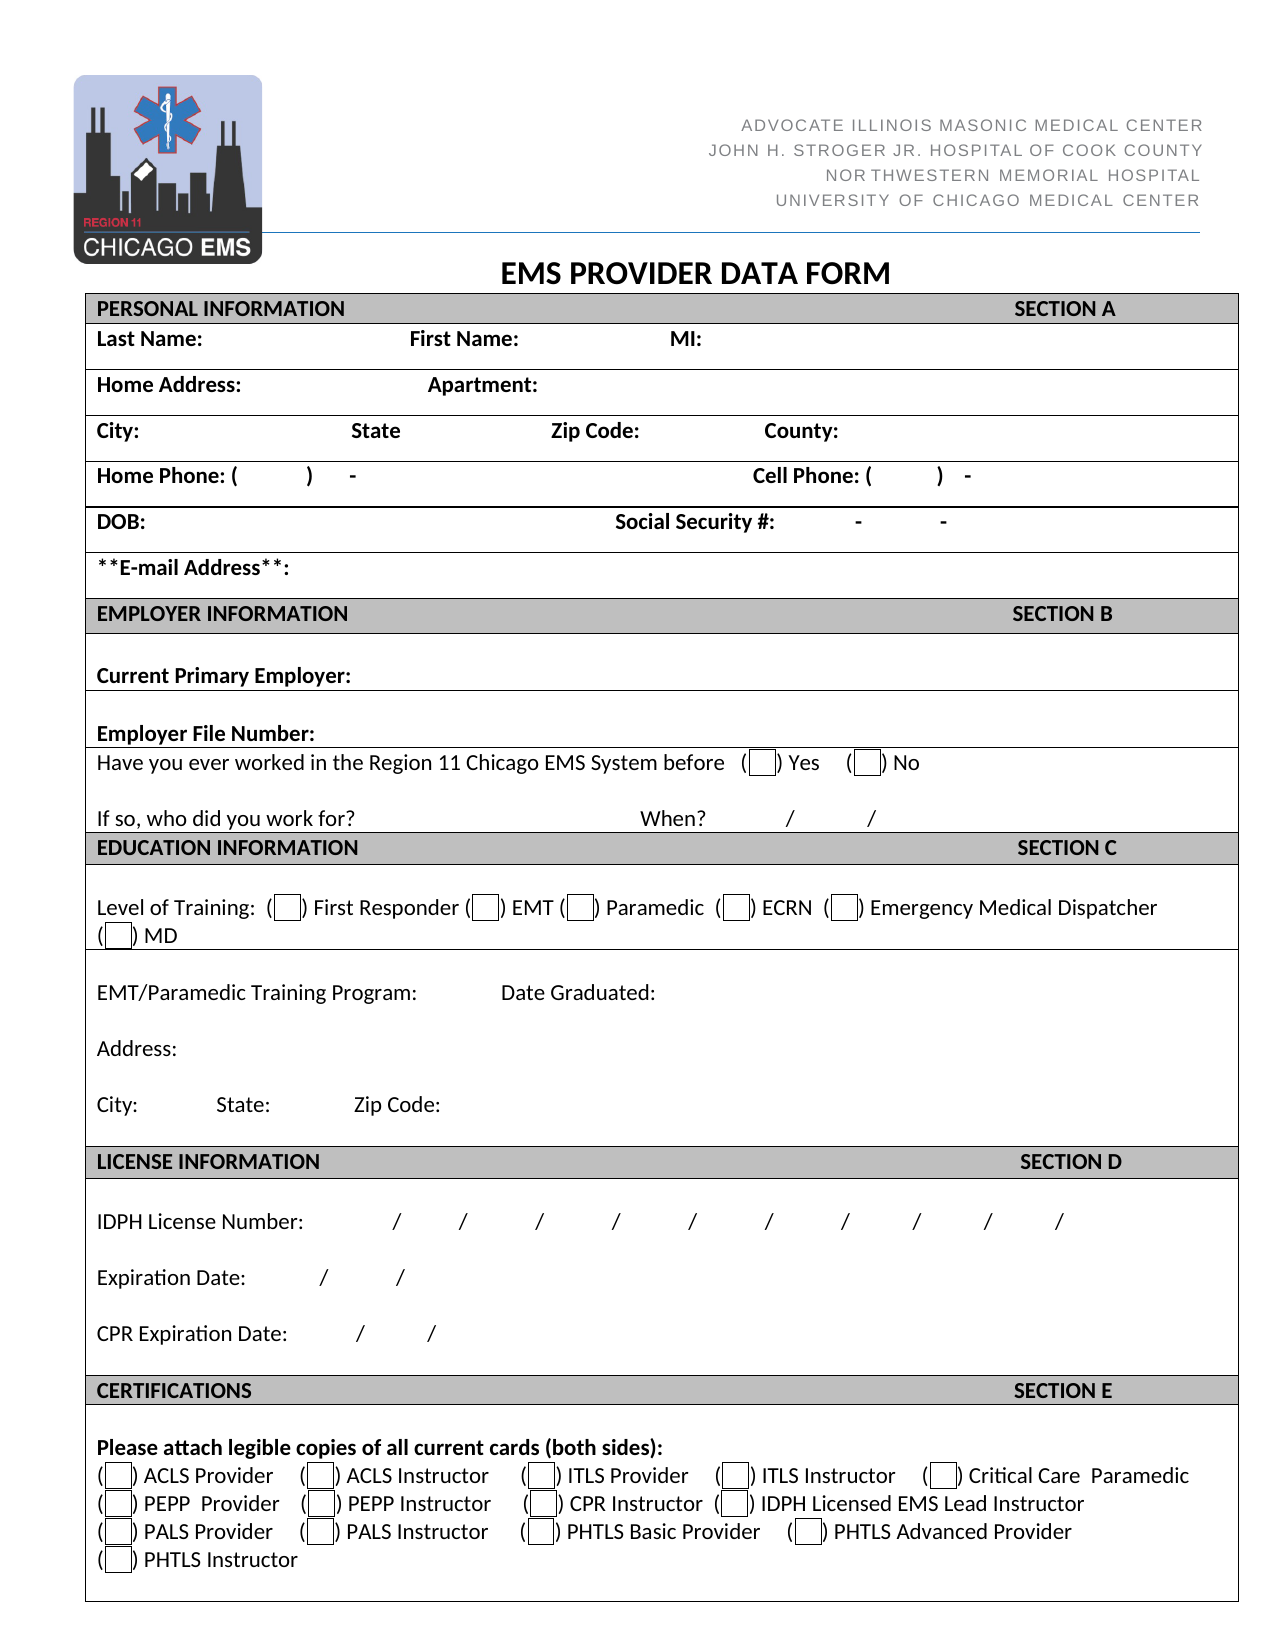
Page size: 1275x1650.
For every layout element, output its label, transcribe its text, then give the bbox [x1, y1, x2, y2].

table_cell Employer File Number: [86, 691, 1238, 747]
table_cell **E-mail Address**: [86, 553, 1238, 598]
table_cell EDUCATION INFORMATION SECTION C [86, 833, 1238, 864]
table_cell Last Name: First Name: MI: [86, 324, 1238, 369]
picture [73, 75, 263, 264]
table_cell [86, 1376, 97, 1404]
table_cell EMT/Paramedic Training Program: Date Graduated: Address: City: State: Zip Code: [86, 950, 1238, 1146]
table_cell Current Primary Employer: [86, 634, 1238, 690]
text UNIVERSITY OF CHICAGO MEDICAL CENTER [263, 190, 1202, 209]
table_cell Home Address: Apartment: [86, 370, 1238, 415]
table_cell CERTIFICATIONS SECTION E [252, 1376, 1238, 1404]
table_cell Home Phone: ( ) - Cell Phone: ( ) - [86, 462, 1238, 506]
table_cell IDPH License Number: / / / / / / / / / / Expiration Date: / / CPR Expiration Date: / / [86, 1179, 1238, 1375]
table_cell City: State Zip Code: County: [86, 416, 1238, 461]
table_cell Have you ever worked in the Region 11 Chicago EMS System before () Yes () No If so, who did you work for? When? / / [86, 748, 1238, 832]
table_cell EMPLOYER INFORMATION SECTION B [86, 599, 1238, 633]
table_header PERSONAL INFORMATION SECTION A [86, 294, 1238, 323]
table_cell LICENSE INFORMATION SECTION D [86, 1147, 1238, 1178]
table_cell Level of Training: () First Responder () EMT () Paramedic () ECRN () Emergency Medical Dispatcher () MD [86, 865, 1238, 949]
table_cell DOB: Social Security #: - - [86, 508, 1238, 552]
text EMS Provider Data Form [179, 252, 1212, 293]
text ADVOCATE ILLINOIS MASONIC MEDICAL CENTER JOHN H. STROGER JR. HOSPITAL OF COOK COUNTY NOR THWESTERN MEMORIAL HOSPITAL [507, 116, 1202, 184]
table_cell Please attach legible copies of all current cards (both sides): () ACLS Provider () ACLS Instructor () ITLS Provider () ITLS Instructor () Critical Care Paramedic () PEPP Provider () PEPP Instructor () CPR Instructor () IDPH Licensed EMS Lead Instructor () PALS Provider () PALS Instructor () PHTLS Basic Provider () PHTLS Advanced Provider () PHTLS Instructor [86, 1405, 1238, 1601]
